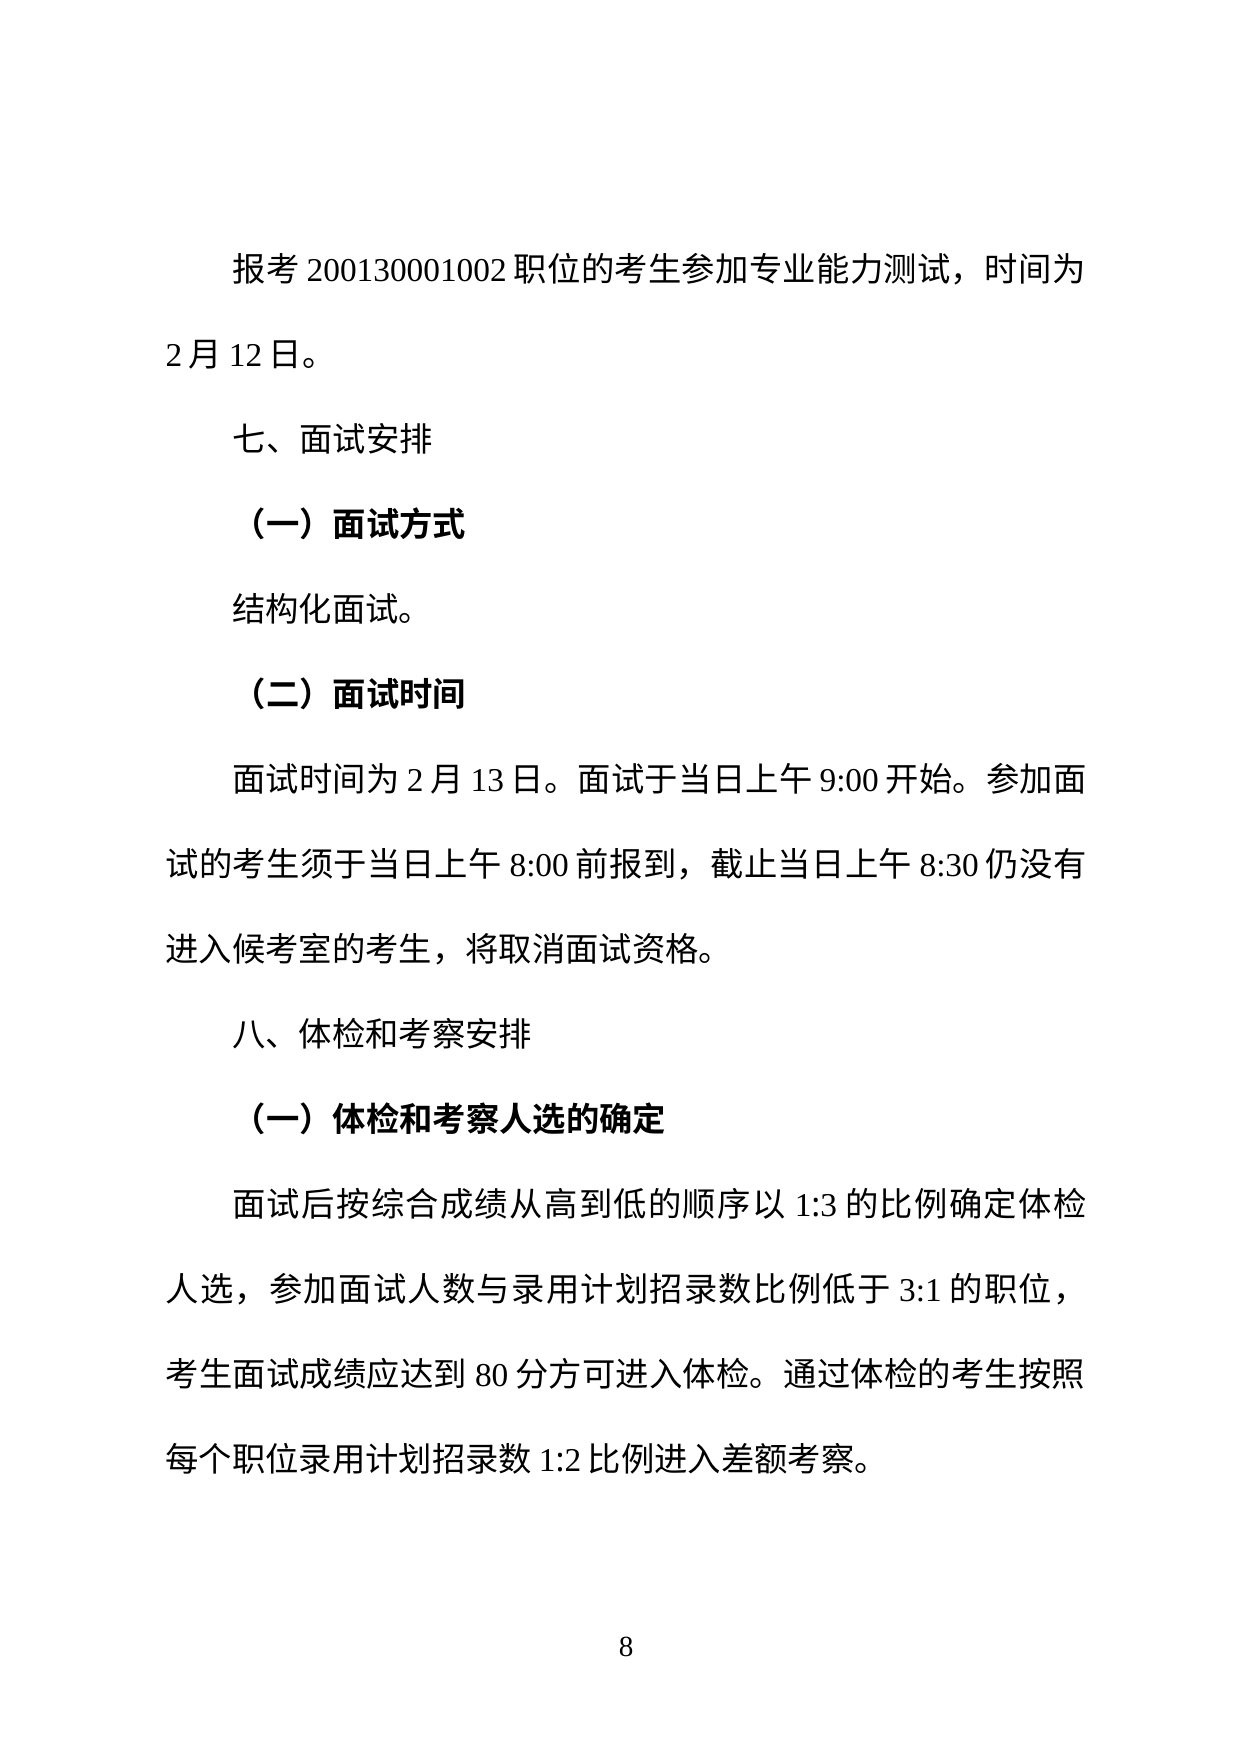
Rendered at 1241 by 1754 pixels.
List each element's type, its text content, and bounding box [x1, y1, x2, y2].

text （二）面试时间 [165, 649, 1087, 734]
text （一）体检和考察人选的确定 [165, 1074, 1087, 1159]
text 报考200130001002职位的考生参加专业能力测试，时间为2月12日。 [165, 224, 1087, 394]
text 七、面试安排 [165, 394, 1087, 479]
text 面试后按综合成绩从高到低的顺序以1:3的比例确定体检人选，参加面试人数与录用计划招录数比例低于3:1的职位，考生面试成绩应达到80分方可进入体检。通过体检的考生按照每个职位录用计划招录数1:2比例进入差额考察。 [165, 1159, 1087, 1499]
text 结构化面试。 [165, 564, 1087, 649]
text （一）面试方式 [165, 479, 1087, 564]
text 面试时间为2月13日。面试于当日上午9:00开始。参加面试的考生须于当日上午8:00前报到，截止当日上午8:30仍没有进入候考室的考生，将取消面试资格。 [165, 734, 1087, 989]
text 八、体检和考察安排 [165, 989, 1087, 1074]
